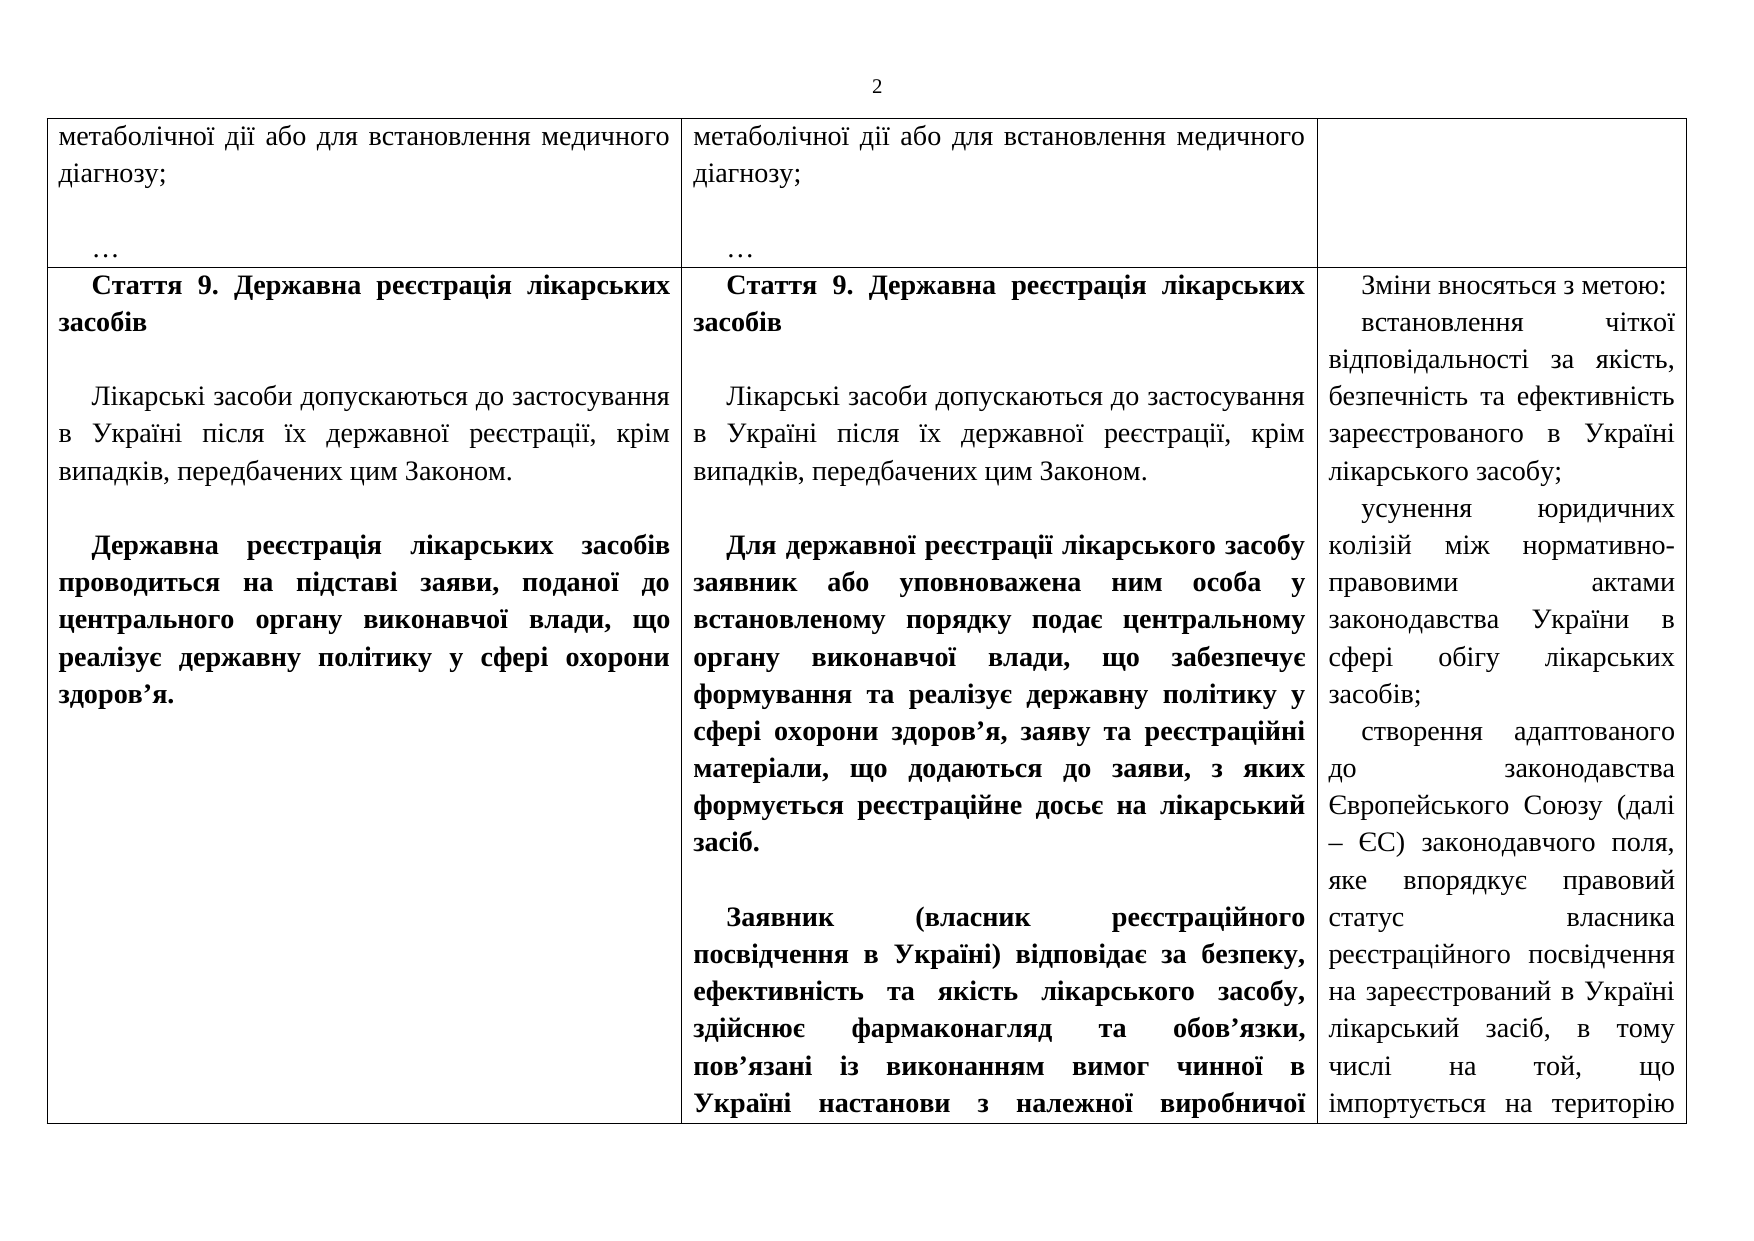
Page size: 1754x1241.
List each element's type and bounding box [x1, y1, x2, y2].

table_cell [1318, 268, 1686, 1123]
table_cell [48, 268, 681, 1123]
table_cell [682, 119, 1317, 267]
table_cell [682, 268, 1317, 1123]
table_cell [48, 119, 681, 267]
table_cell [1318, 119, 1686, 267]
